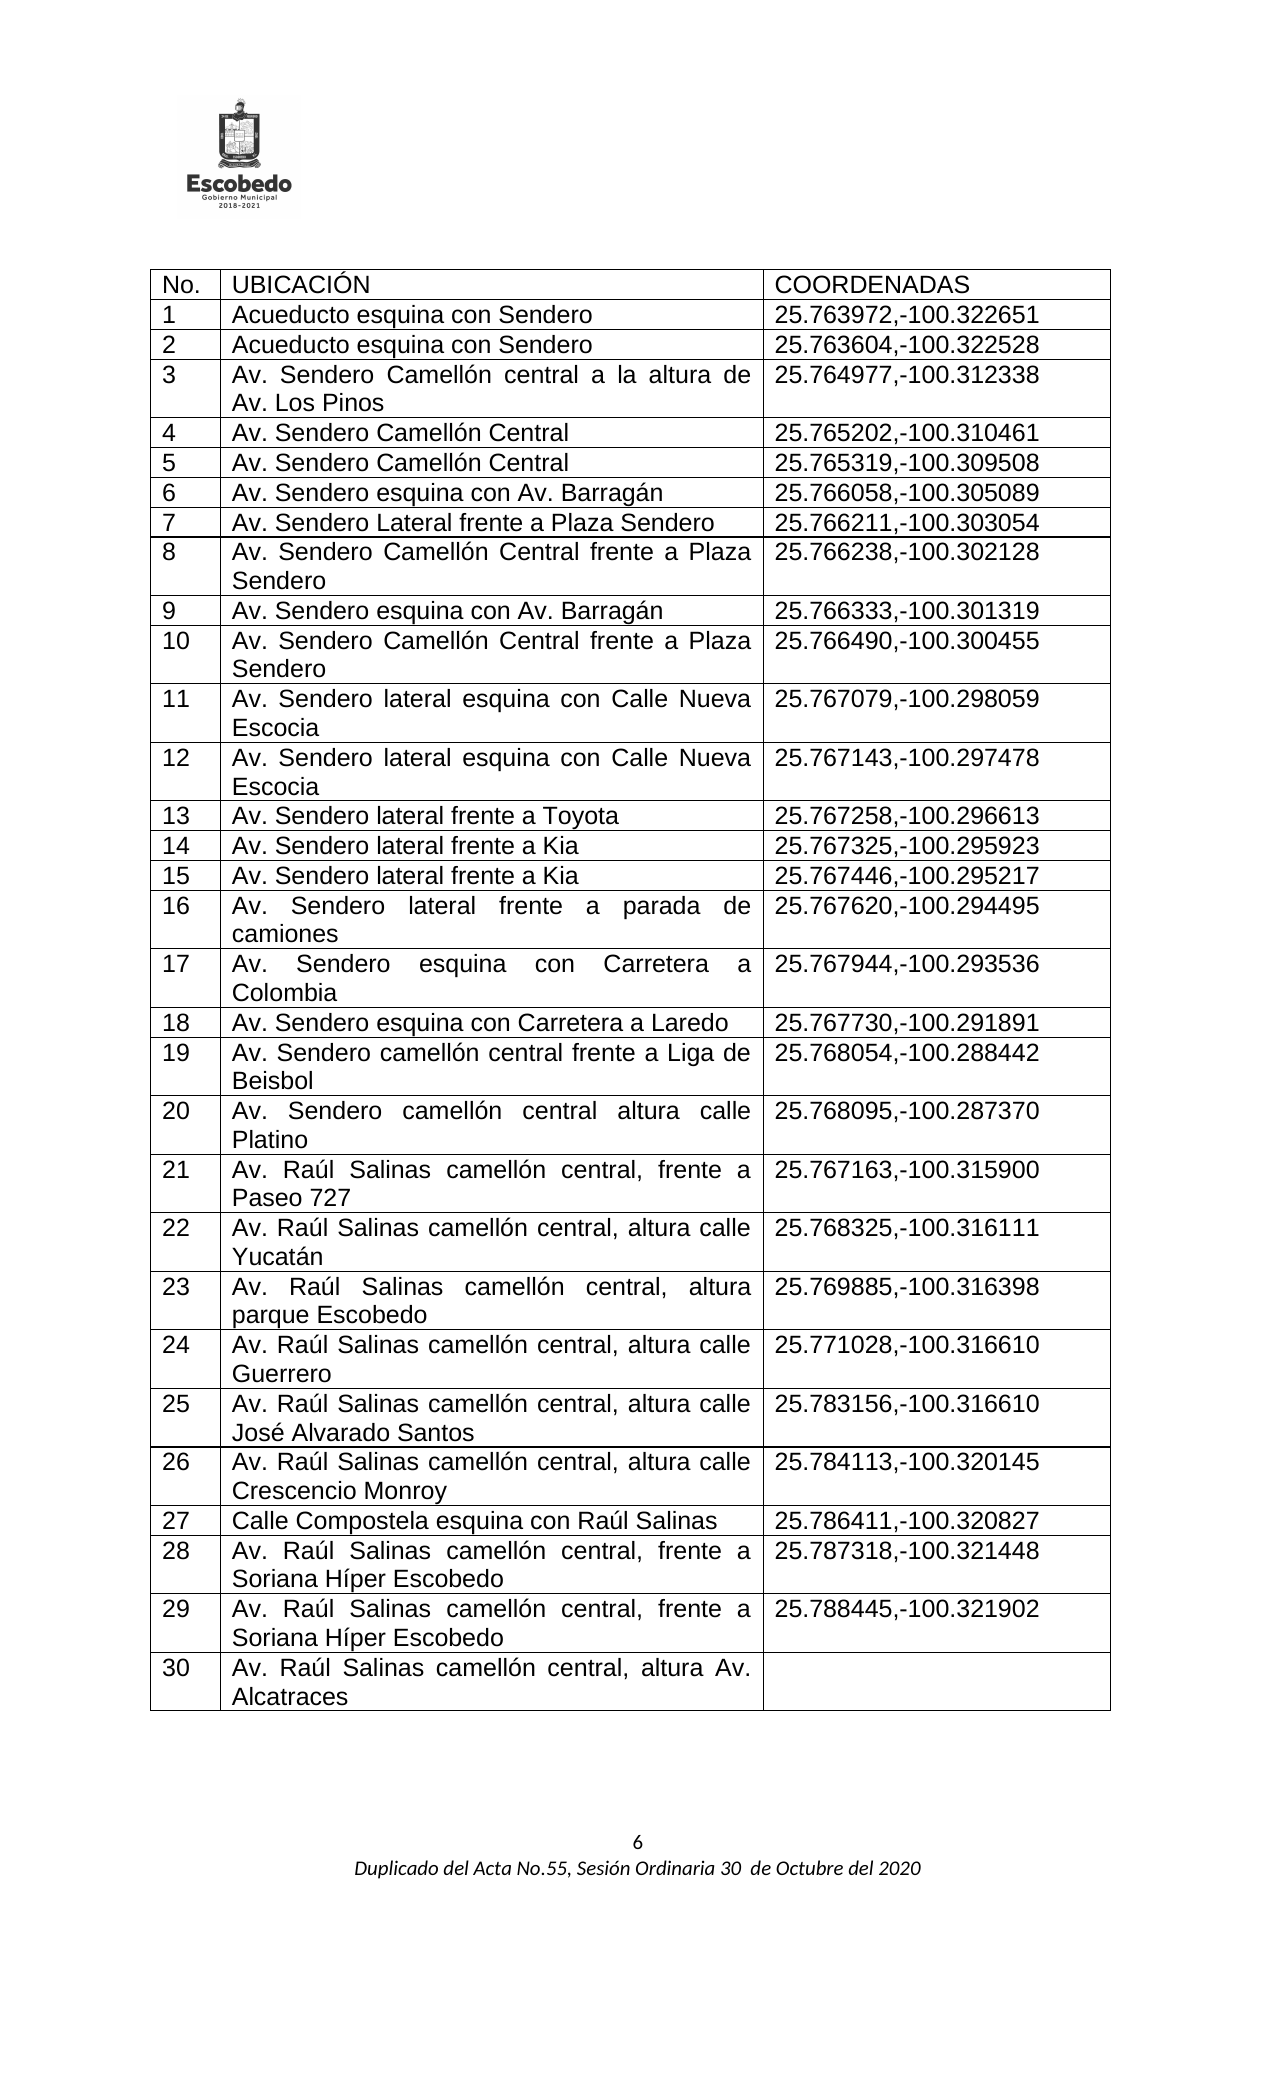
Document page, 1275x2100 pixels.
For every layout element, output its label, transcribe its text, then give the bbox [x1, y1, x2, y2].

table_cell 23 [151, 1272, 220, 1329]
table_cell Av. Sendero lateral frente a Kia [221, 861, 763, 890]
table_cell Av. Raúl Salinas camellón central, frente a Soriana Híper Escobedo [221, 1536, 763, 1593]
table_cell 25.767325,-100.295923 [764, 831, 1110, 860]
table_cell Av. Raúl Salinas camellón central, frente a Soriana Híper Escobedo [221, 1594, 763, 1652]
table_header UBICACIÓN [221, 270, 763, 299]
table_cell Av. Sendero esquina con Carretera a Colombia [221, 949, 763, 1007]
table_cell 2 [151, 330, 220, 359]
table_cell Av. Raúl Salinas camellón central, altura calle José Alvarado Santos [221, 1389, 763, 1446]
table_cell 16 [151, 891, 220, 948]
table_cell 17 [151, 949, 220, 1007]
table_cell 21 [151, 1155, 220, 1212]
table_cell 26 [151, 1448, 220, 1505]
table_cell Av. Sendero lateral esquina con Calle Nueva Escocia [221, 743, 763, 800]
table_cell 25.766238,-100.302128 [764, 538, 1110, 595]
table_cell 6 [151, 478, 220, 507]
table_cell Av. Raúl Salinas camellón central, altura parque Escobedo [221, 1272, 763, 1329]
table_cell 7 [151, 508, 220, 536]
table_cell 30 [151, 1653, 220, 1710]
table_cell Av. Sendero Camellón Central [221, 418, 763, 447]
table_header COORDENADAS [764, 270, 1110, 299]
table_cell 25.767143,-100.297478 [764, 743, 1110, 800]
table_cell 18 [151, 1008, 220, 1037]
table_cell Acueducto esquina con Sendero [221, 330, 763, 359]
table_cell 1 [151, 300, 220, 329]
table_cell Av. Sendero lateral frente a parada de camiones [221, 891, 763, 948]
table_cell 28 [151, 1536, 220, 1593]
table_cell Av. Raúl Salinas camellón central, altura calle Crescencio Monroy [221, 1448, 763, 1505]
table_cell 4 [151, 418, 220, 447]
table_cell 25.767446,-100.295217 [764, 861, 1110, 890]
table_cell 25.766058,-100.305089 [764, 478, 1110, 507]
table_cell Av. Sendero esquina con Av. Barragán [221, 478, 763, 507]
table_cell 25.767944,-100.293536 [764, 949, 1110, 1007]
table_cell Av. Sendero Lateral frente a Plaza Sendero [221, 508, 763, 536]
table_cell 3 [151, 360, 220, 417]
table_cell Av. Raúl Salinas camellón central, altura calle Guerrero [221, 1330, 763, 1388]
table_cell Av. Sendero camellón central frente a Liga de Beisbol [221, 1038, 763, 1095]
table_cell 9 [151, 596, 220, 625]
table_cell 25.787318,-100.321448 [764, 1536, 1110, 1593]
table_cell Av. Sendero Camellón central a la altura de Av. Los Pinos [221, 360, 763, 417]
table_cell Av. Sendero Camellón Central frente a Plaza Sendero [221, 626, 763, 683]
table_cell 20 [151, 1096, 220, 1154]
table_cell 25.763604,-100.322528 [764, 330, 1110, 359]
table_cell 10 [151, 626, 220, 683]
picture [177, 95, 301, 219]
table_cell 25.767163,-100.315900 [764, 1155, 1110, 1212]
table_cell 15 [151, 861, 220, 890]
table_cell [764, 1653, 1110, 1710]
table_cell 19 [151, 1038, 220, 1095]
table_cell 25.767620,-100.294495 [764, 891, 1110, 948]
table_cell 29 [151, 1594, 220, 1652]
table_cell 22 [151, 1213, 220, 1271]
table_cell 25.766333,-100.301319 [764, 596, 1110, 625]
table_header No. [151, 270, 220, 299]
table_cell 25 [151, 1389, 220, 1446]
table_cell 25.783156,-100.316610 [764, 1389, 1110, 1446]
table_cell Av. Raúl Salinas camellón central, altura Av. Alcatraces [221, 1653, 763, 1710]
table_cell 25.765319,-100.309508 [764, 448, 1110, 477]
table_cell 25.765202,-100.310461 [764, 418, 1110, 447]
table_cell Calle Compostela esquina con Raúl Salinas [221, 1506, 763, 1535]
table_cell 25.768054,-100.288442 [764, 1038, 1110, 1095]
table_cell 25.767730,-100.291891 [764, 1008, 1110, 1037]
table_cell Av. Sendero esquina con Carretera a Laredo [221, 1008, 763, 1037]
table_cell 25.788445,-100.321902 [764, 1594, 1110, 1652]
table_cell 25.771028,-100.316610 [764, 1330, 1110, 1388]
table_cell 5 [151, 448, 220, 477]
table_cell Av. Sendero lateral frente a Toyota [221, 801, 763, 830]
table_cell Av. Sendero lateral esquina con Calle Nueva Escocia [221, 684, 763, 742]
table_cell 25.786411,-100.320827 [764, 1506, 1110, 1535]
table_cell Av. Sendero camellón central altura calle Platino [221, 1096, 763, 1154]
table_cell 25.768325,-100.316111 [764, 1213, 1110, 1271]
table_cell 24 [151, 1330, 220, 1388]
table_cell Av. Raúl Salinas camellón central, frente a Paseo 727 [221, 1155, 763, 1212]
table_cell 8 [151, 538, 220, 595]
table_cell 25.768095,-100.287370 [764, 1096, 1110, 1154]
table_cell 13 [151, 801, 220, 830]
table_cell Av. Raúl Salinas camellón central, altura calle Yucatán [221, 1213, 763, 1271]
table_cell 14 [151, 831, 220, 860]
table_cell 25.766211,-100.303054 [764, 508, 1110, 536]
table_cell 25.767258,-100.296613 [764, 801, 1110, 830]
table_cell 25.784113,-100.320145 [764, 1448, 1110, 1505]
table_cell Av. Sendero esquina con Av. Barragán [221, 596, 763, 625]
table_cell 25.769885,-100.316398 [764, 1272, 1110, 1329]
table_cell Av. Sendero Camellón Central frente a Plaza Sendero [221, 538, 763, 595]
table_cell Av. Sendero Camellón Central [221, 448, 763, 477]
table_cell 11 [151, 684, 220, 742]
table_cell 25.766490,-100.300455 [764, 626, 1110, 683]
table_cell 12 [151, 743, 220, 800]
table_cell 25.764977,-100.312338 [764, 360, 1110, 417]
table_cell Av. Sendero lateral frente a Kia [221, 831, 763, 860]
table_cell 25.767079,-100.298059 [764, 684, 1110, 742]
table_cell 27 [151, 1506, 220, 1535]
table_cell 25.763972,-100.322651 [764, 300, 1110, 329]
table_cell Acueducto esquina con Sendero [221, 300, 763, 329]
